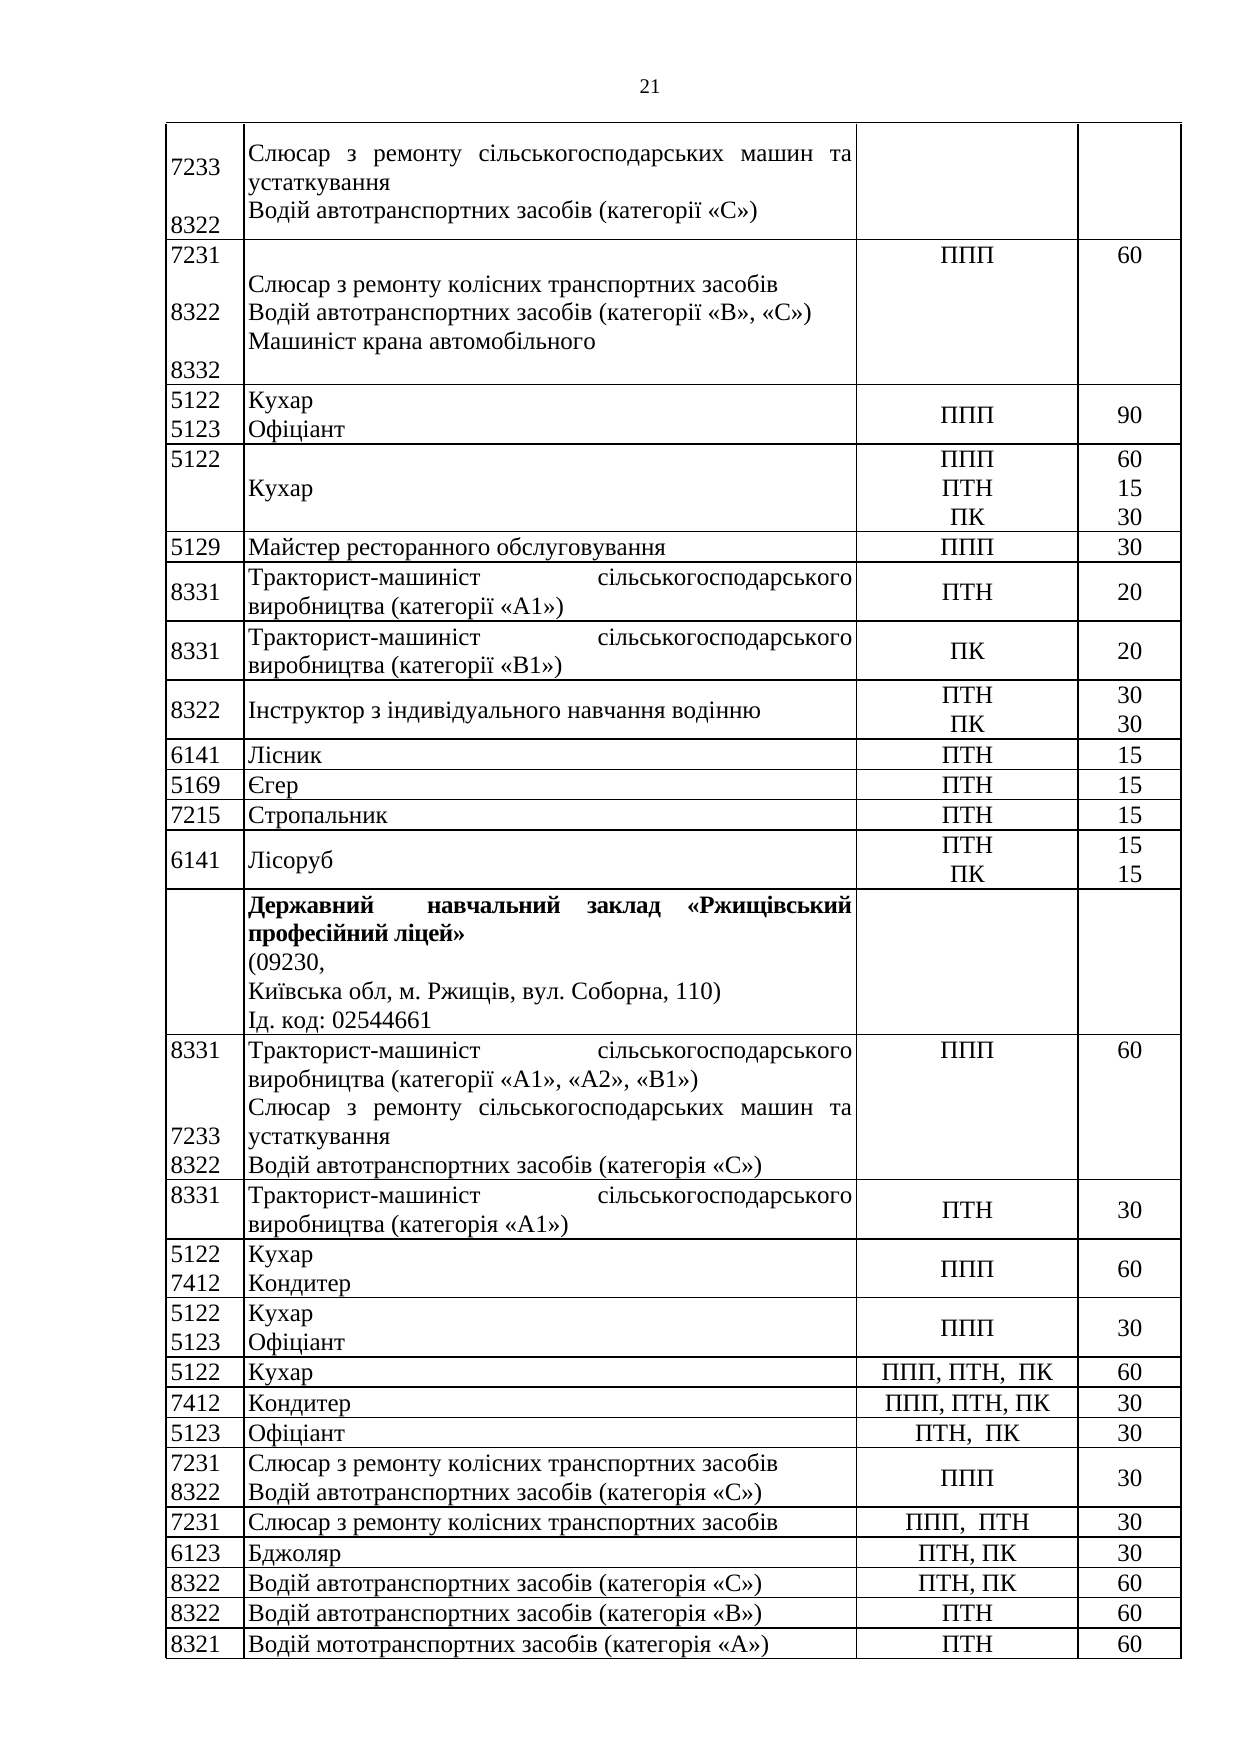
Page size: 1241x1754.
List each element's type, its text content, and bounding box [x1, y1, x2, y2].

table_cell Кухар Офіціант [245, 1298, 856, 1356]
table_cell 90 [1079, 385, 1180, 443]
table_cell 60 [1079, 1035, 1180, 1179]
table_cell 5122 5123 [167, 385, 243, 443]
table_cell 20 [1079, 563, 1180, 620]
table_cell 7215 [167, 800, 243, 829]
table_cell ПК [857, 622, 1077, 679]
table_cell 5122 5123 [167, 1298, 243, 1356]
table_cell Тракторист-машиніст сільськогосподарського виробництва (категорії «А1», «А2», «В1») Слюсар з ремонту сільськогосподарських машин та устаткування Водій автотранспортних засобів (категорія «С») [245, 1035, 856, 1179]
table_cell ППП [857, 123, 1078, 238]
table_cell ППП [857, 385, 1077, 443]
table_cell ПТН [857, 1180, 1077, 1238]
table_cell Інструктор з індивідуального навчання водінню [245, 681, 856, 738]
table_cell ПТН [857, 563, 1077, 620]
table_cell 5123 [167, 1418, 243, 1447]
table_cell 15 [1079, 770, 1180, 799]
table_cell ППП [857, 1240, 1077, 1297]
table_cell ППП [857, 240, 1077, 384]
table_cell Водій мототранспортних засобів (категорія «А») [245, 1629, 856, 1657]
table_cell Слюсар з ремонту колісних транспортних засобів Водій автотранспортних засобів (категорія «С») [245, 1448, 856, 1506]
table_cell 60 [1079, 1598, 1180, 1627]
table_cell 60 [1079, 1568, 1180, 1597]
table_cell ПТН, ПК [857, 1538, 1077, 1567]
table_cell 30 30 [1079, 681, 1180, 738]
table_cell 60 15 30 [1079, 445, 1180, 531]
table_cell 15 [1079, 800, 1180, 829]
table_cell 60 [1079, 1358, 1180, 1386]
table_cell Водій автотранспортних засобів (категорія «С») [245, 1568, 856, 1597]
table_cell [1079, 890, 1180, 1033]
table_cell 8322 [167, 681, 243, 738]
table_cell 8331 7233 8322 [167, 123, 244, 238]
table_cell Слюсар з ремонту колісних транспортних засобів [245, 1508, 856, 1536]
table_cell ПТН [857, 740, 1077, 768]
table_cell Бджоляр [245, 1538, 856, 1567]
table_cell 5169 [167, 770, 243, 799]
table_cell ППП, ПТН [857, 1508, 1077, 1536]
table_cell ПТН ПК [857, 681, 1077, 738]
table_cell 30 [1079, 1448, 1180, 1506]
table_cell [167, 890, 243, 1033]
table_cell ППП, ПТН, ПК [857, 1358, 1077, 1386]
table_cell 6141 [167, 740, 243, 768]
table_cell 8331 [167, 1180, 243, 1238]
table_cell 30 [1079, 1388, 1180, 1417]
table_cell 60 [1079, 1240, 1180, 1297]
table_cell Тракторист-машиніст сільськогосподарського виробництва (категорія «А1») [245, 1180, 856, 1238]
table_cell Тракторист-машиніст сільськогосподарського виробництва (категорії «В1») [245, 622, 856, 679]
table_cell 7412 [167, 1388, 243, 1417]
table_cell 7231 8322 8332 [167, 240, 243, 384]
table_cell 8322 [167, 1598, 243, 1627]
table_cell Кухар [245, 1358, 856, 1386]
table_cell Майстер ресторанного обслуговування [245, 532, 856, 561]
table_cell ППП, ПТН, ПК [857, 1388, 1077, 1417]
table_cell 30 [1079, 1538, 1180, 1567]
table_cell 30 [1079, 1418, 1180, 1447]
table_cell 6123 [167, 1538, 243, 1567]
table_cell 90 [1079, 123, 1181, 238]
table_cell ПТН, ПК [857, 1568, 1077, 1597]
table_cell 5122 [167, 445, 243, 531]
table_cell Кухар Кондитер [245, 1240, 856, 1297]
table_cell ПТН [857, 1598, 1077, 1627]
table_cell 8321 [167, 1629, 243, 1657]
table_cell ПТН ПК [857, 831, 1077, 888]
table_cell ППП [857, 532, 1077, 561]
table_cell 15 [1079, 740, 1180, 768]
table_cell 6141 [167, 831, 243, 888]
table_cell ППП ПТН ПК [857, 445, 1077, 531]
table_cell 5122 [167, 1358, 243, 1386]
table_cell ППП [857, 1448, 1077, 1506]
table_cell Тракторист-машиніст сільськогосподарського виробництва (категорії «А1») [245, 563, 856, 620]
table_cell [857, 890, 1077, 1033]
table_cell 60 [1079, 240, 1180, 384]
table_cell 5129 [167, 532, 243, 561]
table_cell 7231 [167, 1508, 243, 1536]
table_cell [245, 123, 856, 238]
table_cell Водій автотранспортних засобів (категорія «В») [245, 1598, 856, 1627]
table_cell ППП [857, 1298, 1077, 1356]
table_cell 7231 8322 [167, 1448, 243, 1506]
table_cell 8322 [167, 1568, 243, 1597]
table_cell Державний навчальний заклад «Ржищівський професійний ліцей» (09230, Київська обл, м. Ржищів, вул. Соборна, 110) Ід. код: 02544661 [245, 890, 856, 1033]
table_cell Лісник [245, 740, 856, 768]
table_cell ППП [857, 1035, 1077, 1179]
table_cell 8331 [167, 563, 243, 620]
table_cell 20 [1079, 622, 1180, 679]
table_cell 30 [1079, 1180, 1180, 1238]
table_cell ПТН [857, 1629, 1077, 1657]
table_cell ПТН [857, 770, 1077, 799]
table_cell Слюсар з ремонту колісних транспортних засобів Водій автотранспортних засобів (категорії «В», «С») Машиніст крана автомобільного [245, 240, 856, 384]
table_cell Єгер [245, 770, 856, 799]
table_cell 60 [1079, 1629, 1180, 1657]
table_cell Офіціант [245, 1418, 856, 1447]
table_cell ПТН, ПК [857, 1418, 1077, 1447]
table_cell 30 [1079, 1508, 1180, 1536]
table_cell Кондитер [245, 1388, 856, 1417]
table_cell Лісоруб [245, 831, 856, 888]
table_cell 15 15 [1079, 831, 1180, 888]
table_cell 30 [1079, 1298, 1180, 1356]
table_cell 30 [1079, 532, 1180, 561]
table_cell 8331 [167, 622, 243, 679]
table_cell Кухар [245, 445, 856, 531]
table_cell Стропальник [245, 800, 856, 829]
table_cell Кухар Офіціант [245, 385, 856, 443]
table_cell 8331 7233 8322 [167, 1035, 243, 1179]
table_cell 5122 7412 [167, 1240, 243, 1297]
table_cell ПТН [857, 800, 1077, 829]
